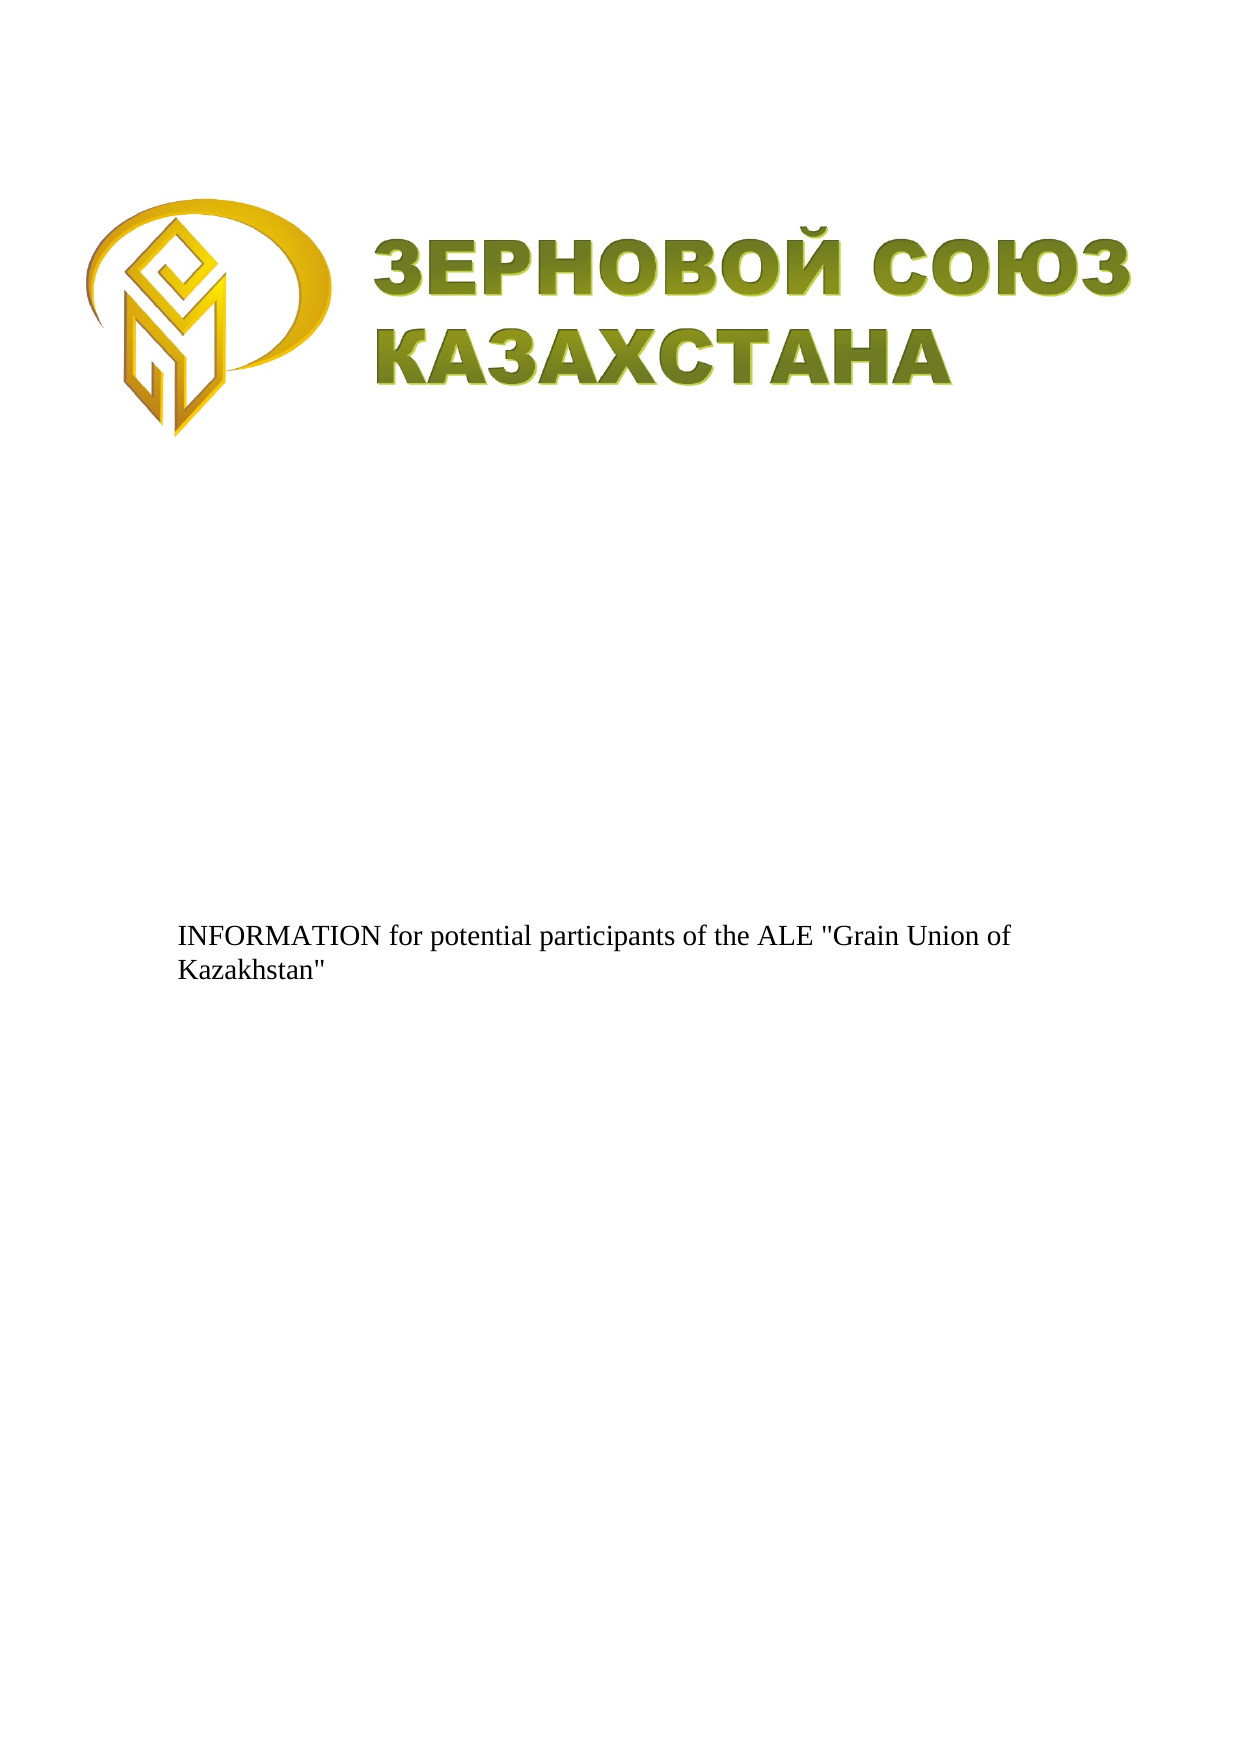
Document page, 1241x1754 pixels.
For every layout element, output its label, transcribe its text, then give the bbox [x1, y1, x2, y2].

text INFORMATION for potential participants of the ALE "Grain Union of Kazakhstan" [177, 918, 1152, 985]
picture [22, 153, 1182, 470]
